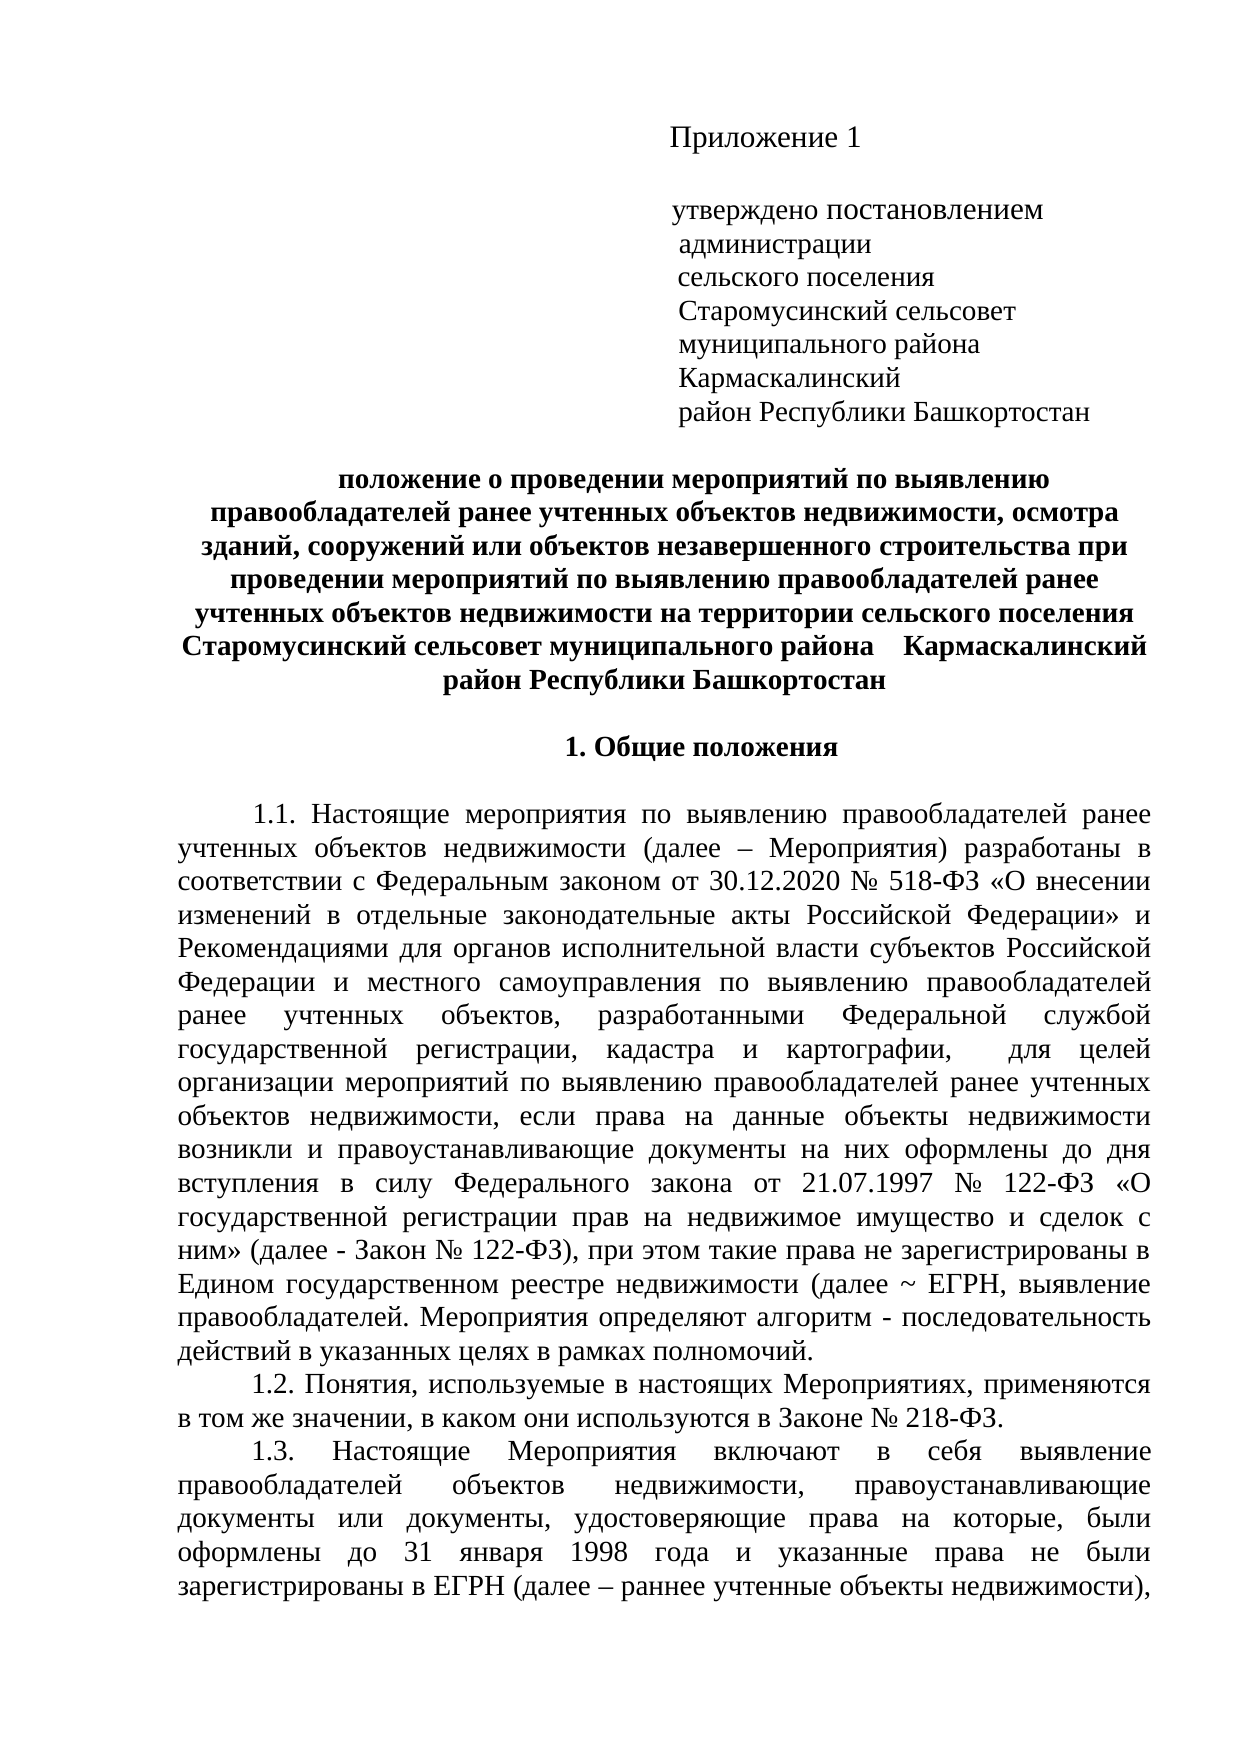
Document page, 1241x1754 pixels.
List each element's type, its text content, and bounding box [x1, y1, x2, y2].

text муниципального района Кармаскалинский [576, 327, 1152, 394]
text 1. Общие положения [177, 729, 1152, 763]
list 1.2. Понятия, используемые в настоящих Мероприятиях, применяются в том же значении, в каком они используются в Законе № 218-ФЗ. [177, 1366, 1152, 1433]
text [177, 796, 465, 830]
text Приложение 1 [177, 118, 1152, 154]
text сельского поселения [177, 259, 1152, 293]
text положение о проведении мероприятий по выявлению правообладателей ранее учтенных объектов недвижимости, осмотра зданий, сооружений или объектов незавершенного строительства при проведении мероприятий по выявлению правообладателей ранее учтенных объектов недвижимости на территории сельского поселения Старомусинский сельсовет муниципального района Кармаскалинский район Республики Башкортостан [177, 461, 1152, 696]
text 1.1. Настоящие мероприятия по выявлению правообладателей ранее учтенных объектов недвижимости (далее – Мероприятия) разработаны в соответствии с Федеральным законом от 30.12.2020 № 518-ФЗ «О внесении изменений в отдельные законодательные акты Российской Федерации» и Рекомендациями для органов исполнительной власти субъектов Российской Федерации и местного самоуправления по выявлению правообладателей ранее учтенных объектов, разработанными Федеральной службой государственной регистрации, кадастра и картографии, для целей организации мероприятий по выявлению правообладателей ранее учтенных объектов недвижимости, если права на данные объекты недвижимости возникли и правоустанавливающие документы на них оформлены до дня вступления в силу Федерального закона от 21.07.1997 № 122-ФЗ «О государственной регистрации прав на недвижимое имущество и сделок с ним» (далее - Закон № 122-ФЗ), при этом такие права не зарегистрированы в Едином государственном реестре недвижимости (далее ~ ЕГРН, выявление правообладателей. Мероприятия определяют алгоритм - последовательность действий в указанных целях в рамках полномочий. [177, 830, 1152, 1366]
text район Республики Башкортостан [576, 394, 1152, 427]
text администрации [398, 226, 1152, 259]
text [177, 1433, 1152, 1601]
text Старомусинский сельсовет [177, 293, 1152, 327]
text утверждено постановлением [177, 190, 1152, 226]
